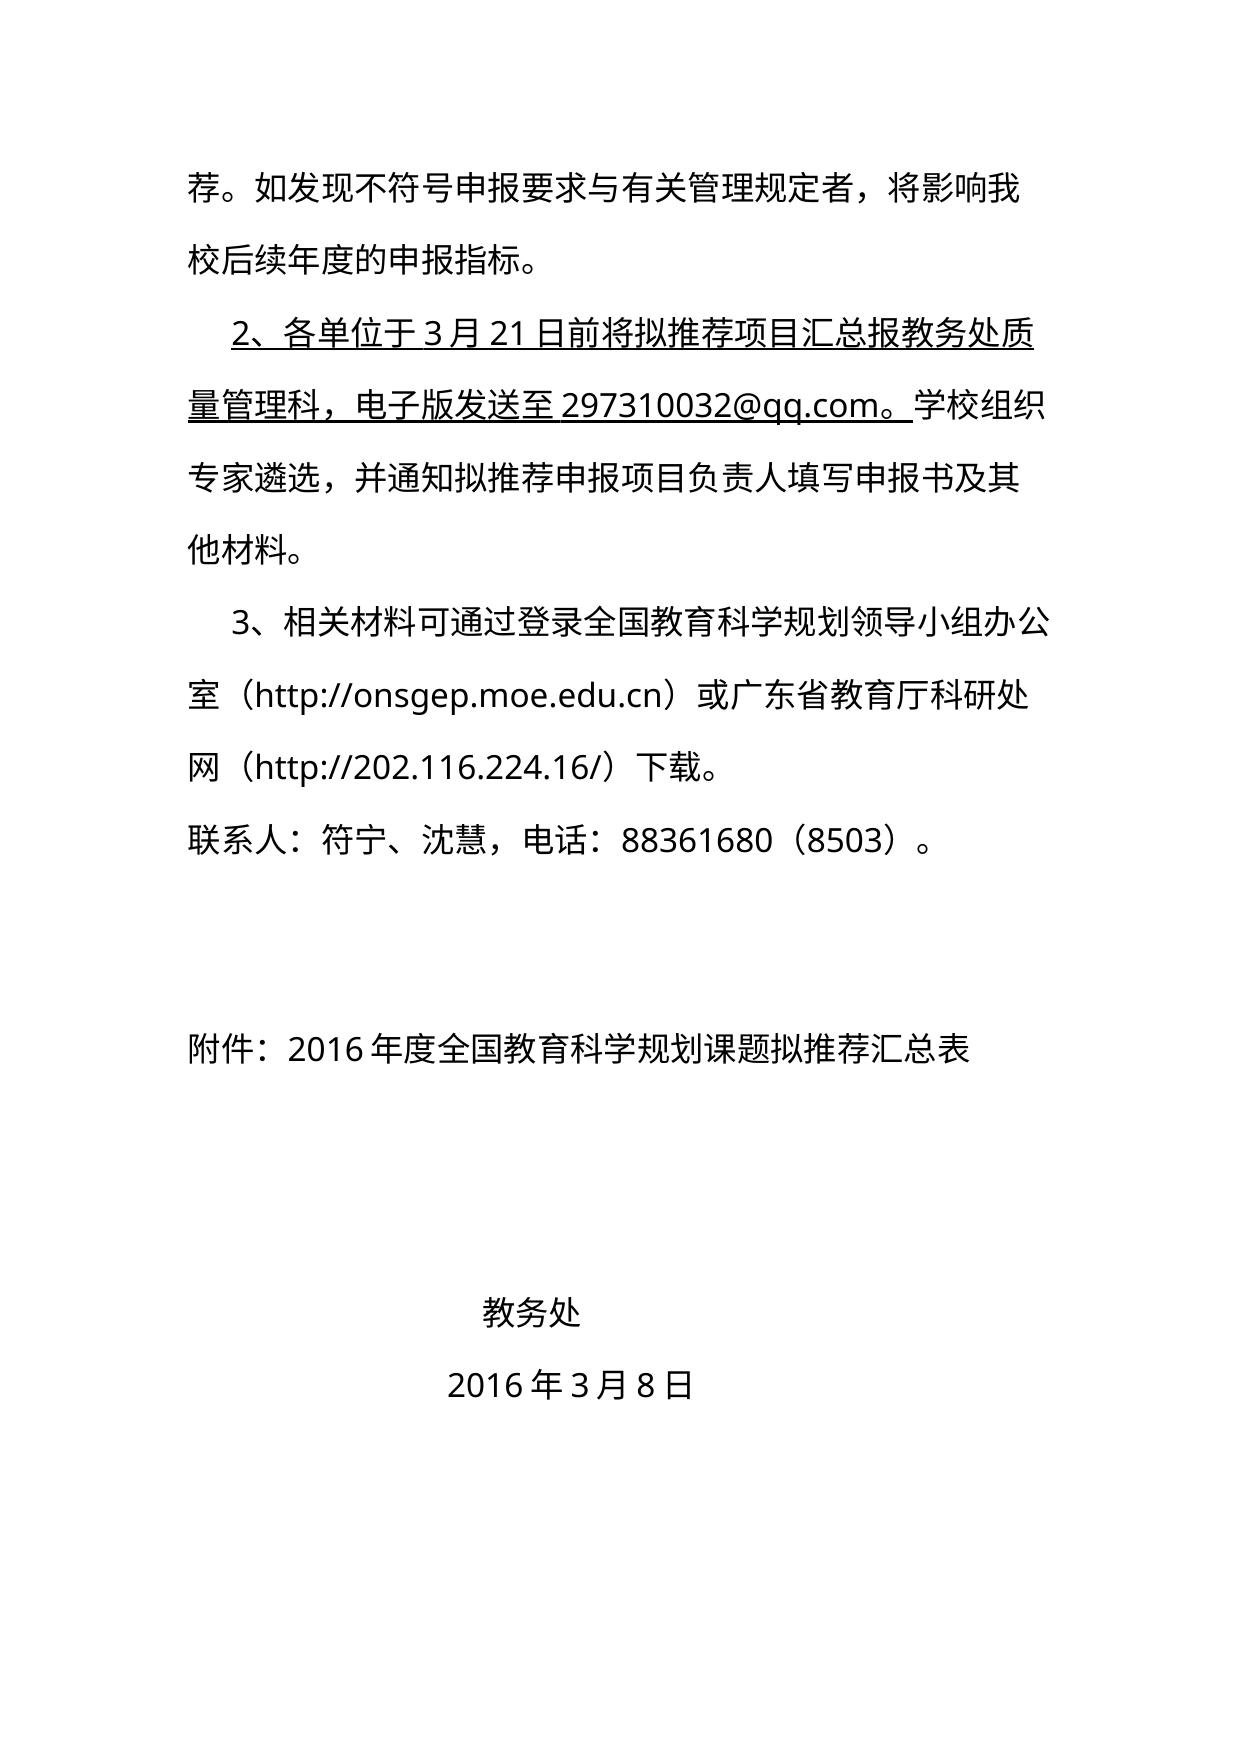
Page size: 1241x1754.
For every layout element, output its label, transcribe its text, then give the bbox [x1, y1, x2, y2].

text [187, 162, 1053, 282]
text 2、各单位于3月21日前将拟推荐项目汇总报教务处质量管理科，电子版发送至297310032@qq.com。学校组织专家遴选，并通知拟推荐申报项目负责人填写申报书及其他材料。 [187, 307, 1053, 572]
list 联系人：符宁、沈慧，电话：88361680（8503）。 [187, 814, 1053, 862]
list 教务处 [187, 1287, 1053, 1335]
list 附件：2016年度全国教育科学规划课题拟推荐汇总表 [187, 1023, 1053, 1071]
list 相关材料可通过登录全国教育科学规划领导小组办公室（http://onsgep.moe.edu.cn）或广东省教育厅科研处网（http://202.116.224.16/）下载。 [187, 596, 1053, 789]
list 2016年3月8日 [187, 1359, 1053, 1407]
